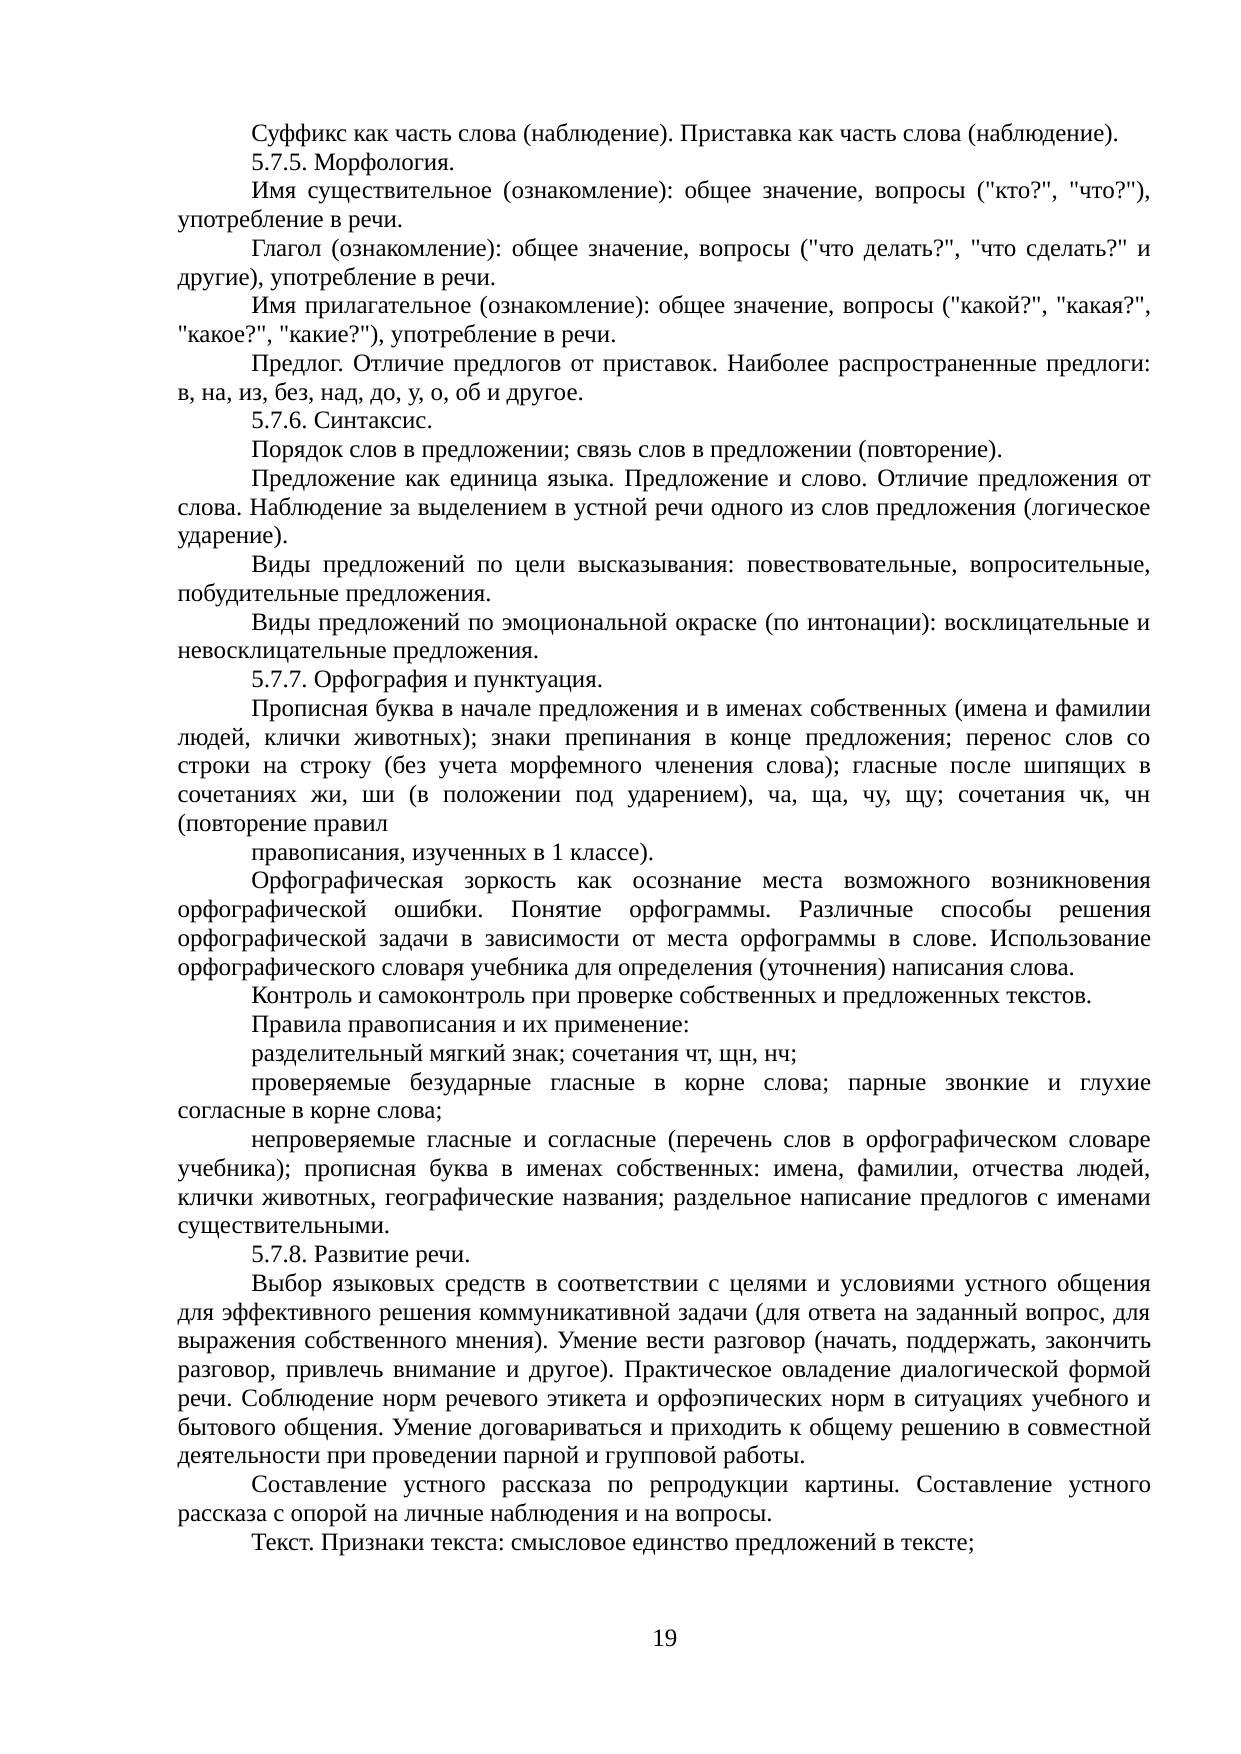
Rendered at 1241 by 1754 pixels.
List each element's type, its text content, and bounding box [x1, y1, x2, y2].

text 5.7.7. Орфография и пунктуация. [177, 664, 1152, 693]
text правописания, изученных в 1 классе). [177, 837, 1152, 866]
text Глагол (ознакомление): общее значение, вопросы ("что делать?", "что сделать?" и другие), употребление в речи. [177, 233, 1152, 291]
text Предложение как единица языка. Предложение и слово. Отличие предложения от слова. Наблюдение за выделением в устной речи одного из слов предложения (логическое ударение). [177, 463, 1152, 549]
text Прописная буква в начале предложения и в именах собственных (имена и фамилии людей, клички животных); знаки препинания в конце предложения; перенос слов со строки на строку (без учета морфемного членения слова); гласные после шипящих в сочетаниях жи, ши (в положении под ударением), ча, ща, чу, щу; сочетания чк, чн (повторение правил [177, 693, 1152, 837]
text Текст. Признаки текста: смысловое единство предложений в тексте; [177, 1527, 1152, 1556]
text Имя прилагательное (ознакомление): общее значение, вопросы ("какой?", "какая?", "какое?", "какие?"), употребление в речи. [177, 291, 1152, 348]
text Орфографическая зоркость как осознание места возможного возникновения орфографической ошибки. Понятие орфограммы. Различные способы решения орфографической задачи в зависимости от места орфограммы в слове. Использование орфографического словаря учебника для определения (уточнения) написания слова. [177, 866, 1152, 981]
text разделительный мягкий знак; сочетания чт, щн, нч; [177, 1038, 1152, 1067]
text Контроль и самоконтроль при проверке собственных и предложенных текстов. [177, 981, 1152, 1009]
text Предлог. Отличие предлогов от приставок. Наиболее распространенные предлоги: в, на, из, без, над, до, у, о, об и другое. [177, 348, 1152, 406]
text Составление устного рассказа по репродукции картины. Составление устного рассказа с опорой на личные наблюдения и на вопросы. [177, 1469, 1152, 1527]
text Правила правописания и их применение: [177, 1009, 1152, 1038]
text 5.7.8. Развитие речи. [177, 1239, 1152, 1268]
text 5.7.5. Морфология. [177, 147, 1152, 176]
text непроверяемые гласные и согласные (перечень слов в орфографическом словаре учебника); прописная буква в именах собственных: имена, фамилии, отчества людей, клички животных, географические названия; раздельное написание предлогов с именами существительными. [177, 1124, 1152, 1239]
text Выбор языковых средств в соответствии с целями и условиями устного общения для эффективного решения коммуникативной задачи (для ответа на заданный вопрос, для выражения собственного мнения). Умение вести разговор (начать, поддержать, закончить разговор, привлечь внимание и другое). Практическое овладение диалогической формой речи. Соблюдение норм речевого этикета и орфоэпических норм в ситуациях учебного и бытового общения. Умение договариваться и приходить к общему решению в совместной деятельности при проведении парной и групповой работы. [177, 1268, 1152, 1469]
text Виды предложений по эмоциональной окраске (по интонации): восклицательные и невосклицательные предложения. [177, 607, 1152, 664]
text Имя существительное (ознакомление): общее значение, вопросы ("кто?", "что?"), употребление в речи. [177, 176, 1152, 233]
text Виды предложений по цели высказывания: повествовательные, вопросительные, побудительные предложения. [177, 549, 1152, 607]
text 5.7.6. Синтаксис. [177, 406, 1152, 434]
text проверяемые безударные гласные в корне слова; парные звонкие и глухие согласные в корне слова; [177, 1067, 1152, 1124]
text Суффикс как часть слова (наблюдение). Приставка как часть слова (наблюдение). [177, 118, 1152, 147]
text Порядок слов в предложении; связь слов в предложении (повторение). [177, 434, 1152, 463]
